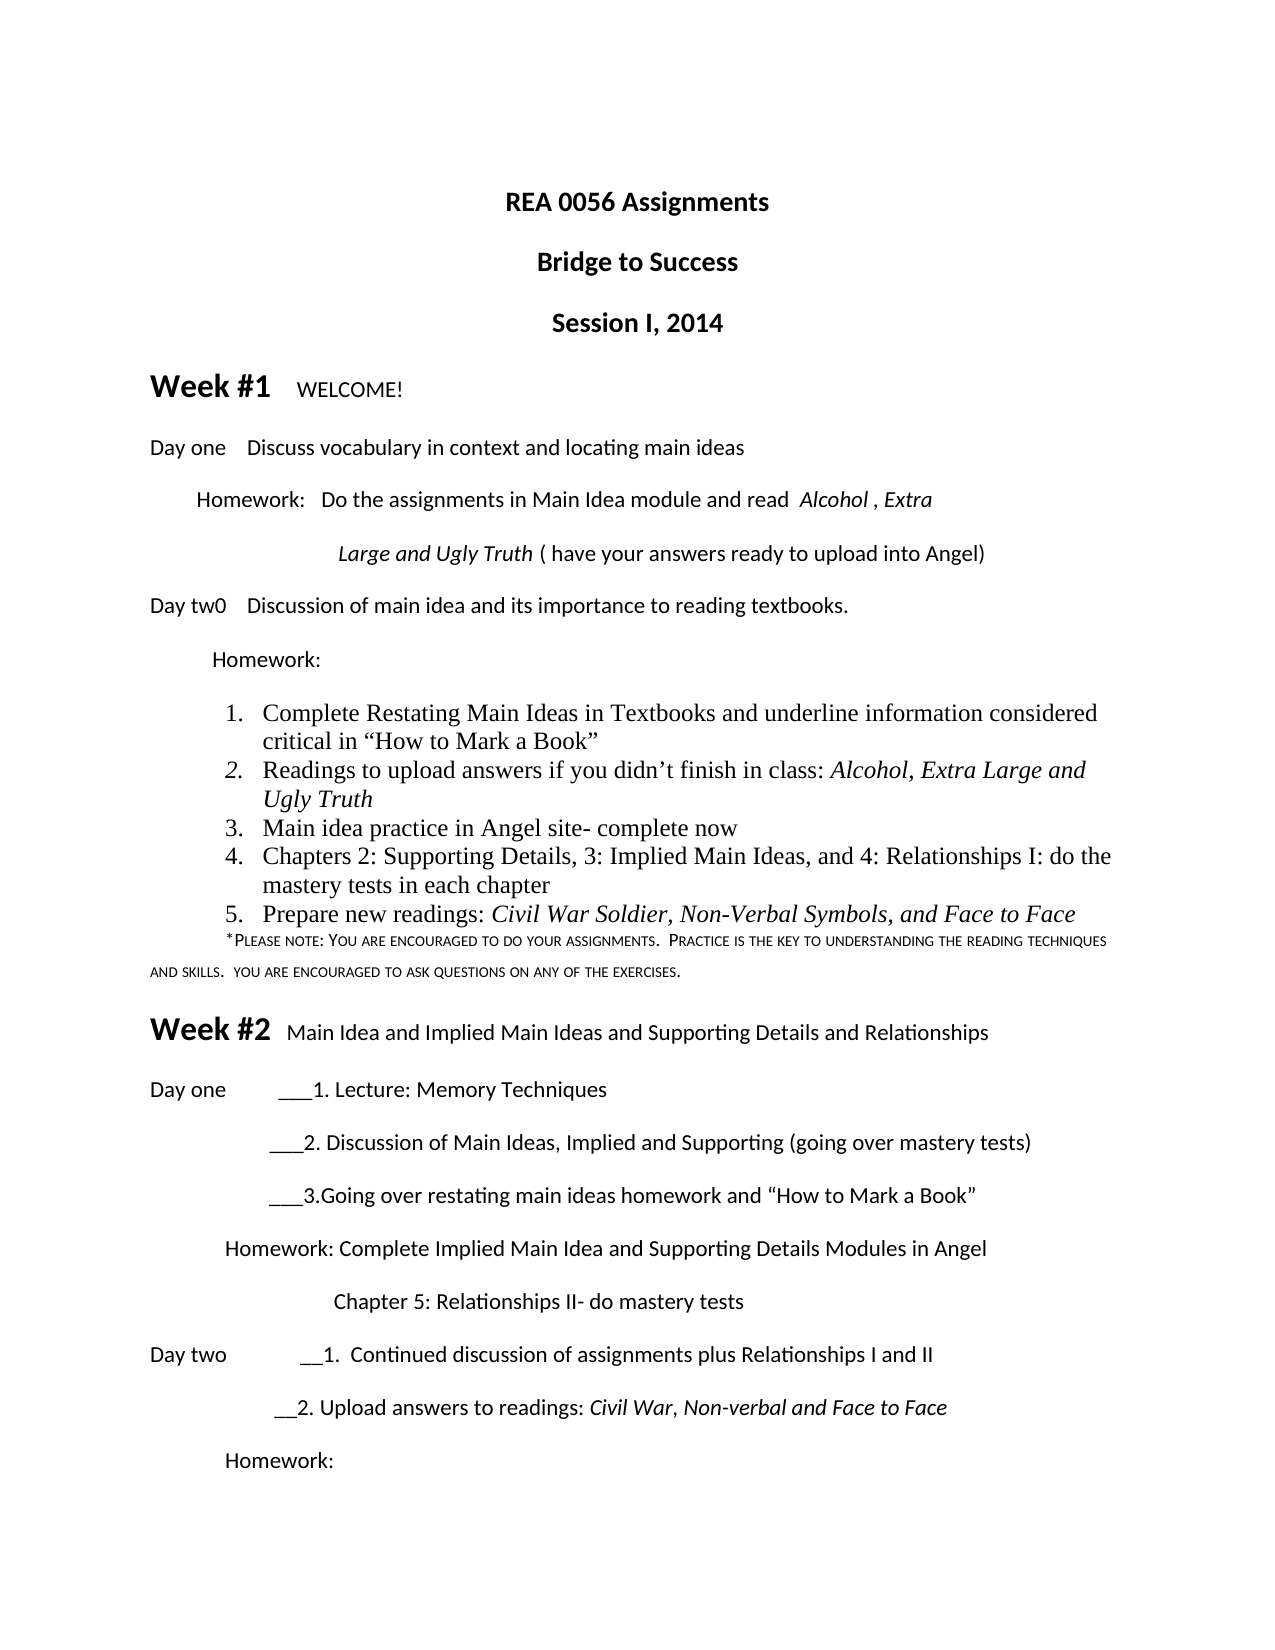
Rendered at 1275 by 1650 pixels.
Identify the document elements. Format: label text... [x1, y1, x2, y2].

text Bridge to Success [150, 244, 1125, 279]
text Large and Ugly Truth ( have your answers ready to upload into Angel) [150, 539, 1125, 567]
text Homework: [150, 1447, 1125, 1474]
text Chapter 5: Relationships II- do mastery tests [150, 1287, 1125, 1316]
list Chapters 2: Supporting Details, 3: Implied Main Ideas, and 4: Relationships I: do the mastery tests in each chapter [225, 841, 1125, 899]
text ___2. Discussion of Main Ideas, Implied and Supporting (going over mastery tests) [150, 1128, 1125, 1156]
text REA 0056 Assignments [150, 184, 1125, 218]
text Homework: [150, 645, 1125, 673]
text Week #1 WELCOME! [150, 365, 1125, 406]
list Readings to upload answers if you didn’t finish in class: Alcohol, Extra Large and Ugly Truth [225, 755, 1125, 813]
text *Please note: You are encouraged to do your assignments. Practice is the key to understanding the techniques and skills. you are encouraged to ask questions on any of the exercises. [150, 928, 1125, 983]
text __2. Upload answers to readings: Civil War, Non-verbal and Face to Face [150, 1393, 1125, 1422]
list Main idea practice in Angel site- complete now [225, 813, 1125, 841]
text Day one Discuss vocabulary in context and locating main ideas [150, 433, 1125, 461]
text ___3.Going over restating main ideas homework and “How to Mark a Book” [150, 1181, 1125, 1209]
text Homework: Do the assignments in Main Idea module and read Alcohol , Extra [150, 486, 1125, 514]
text Day two __1. Continued discussion of assignments plus Relationships I and II [150, 1341, 1125, 1368]
text Week #2 Main Idea and Implied Main Ideas and Supporting Details and Relationships [150, 1008, 1125, 1048]
text Session I, 2014 [150, 305, 1125, 339]
text Homework: Complete Implied Main Idea and Supporting Details Modules in Angel [150, 1234, 1125, 1262]
text Day tw0 Discussion of main idea and its importance to reading textbooks. [150, 592, 1125, 620]
list Prepare new readings: Civil War Soldier, Non-Verbal Symbols, and Face to Face [225, 899, 1125, 928]
text Day one ___1. Lecture: Memory Techniques [150, 1075, 1125, 1103]
list Complete Restating Main Ideas in Textbooks and underline information considered critical in “How to Mark a Book” [225, 698, 1125, 755]
